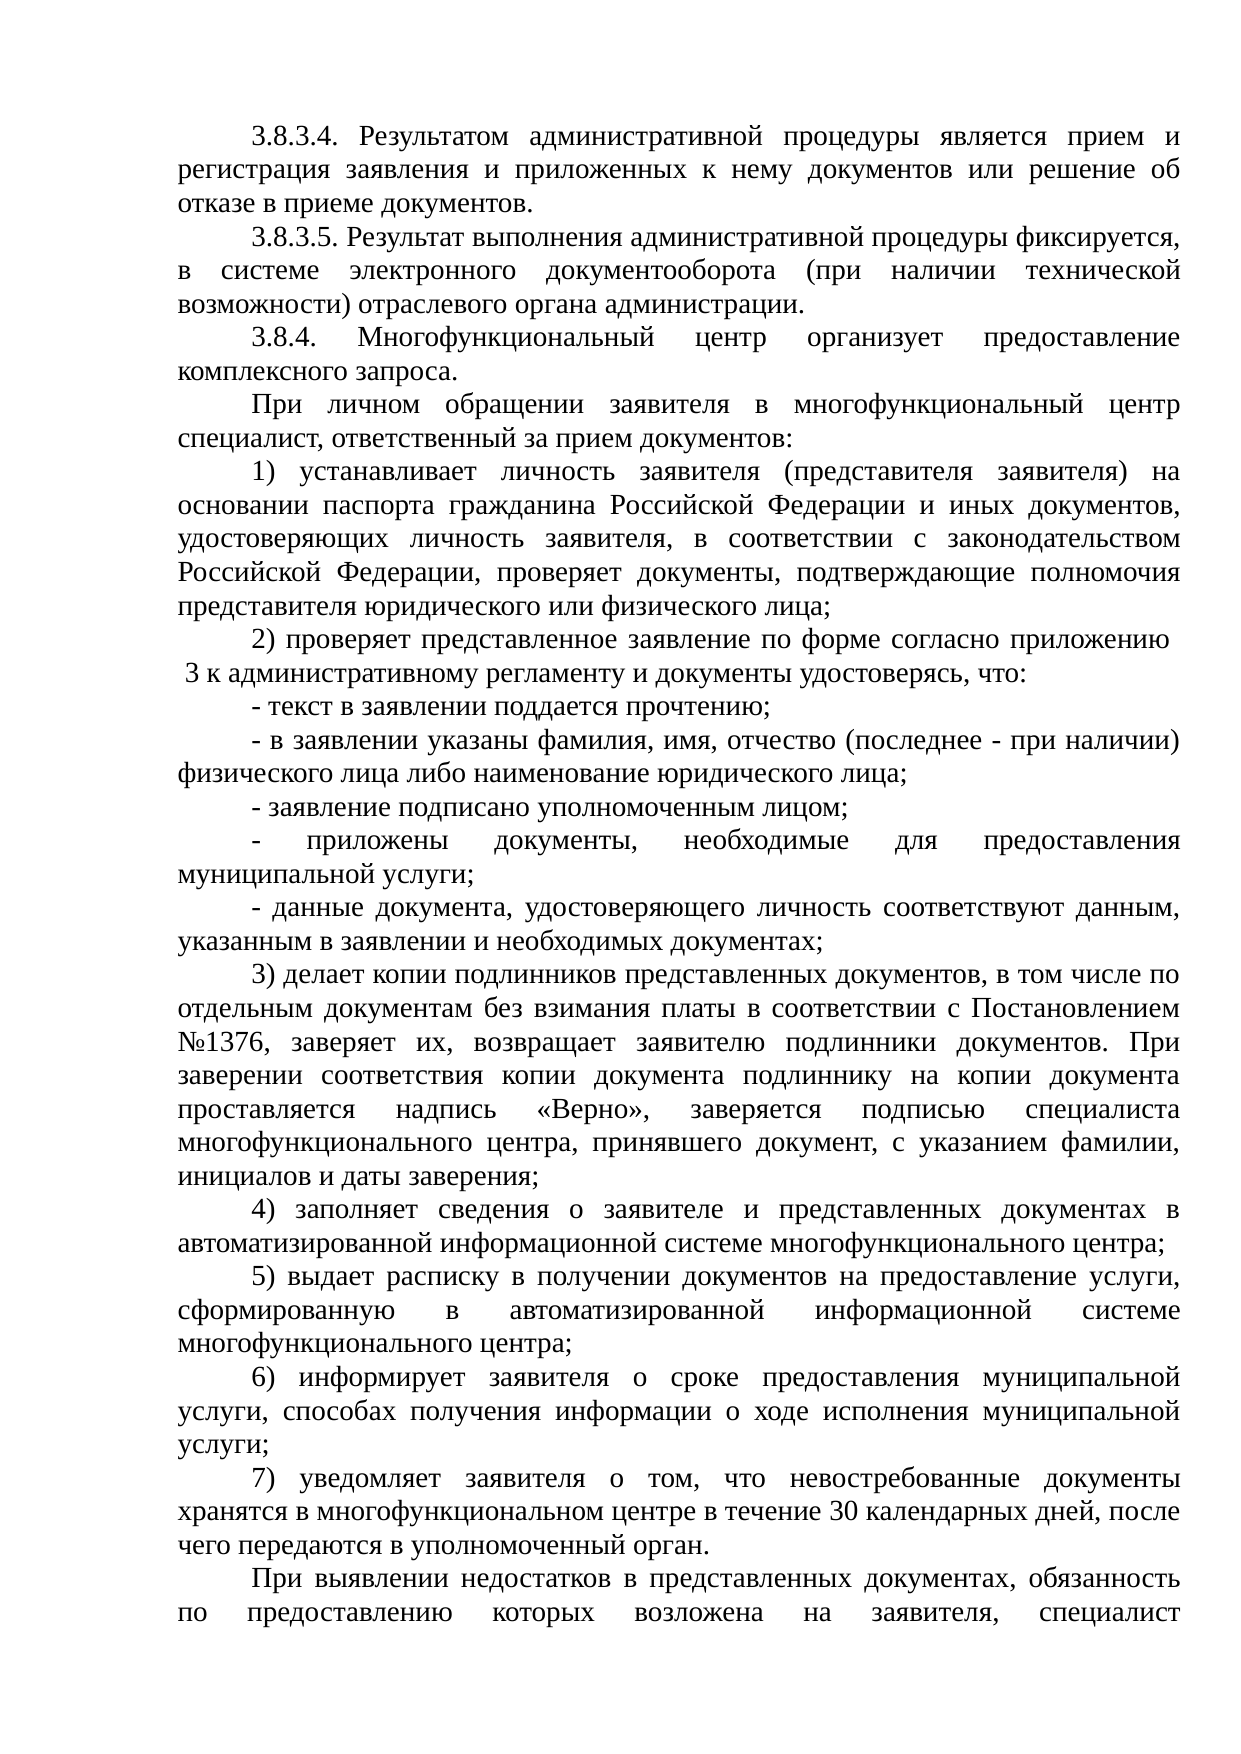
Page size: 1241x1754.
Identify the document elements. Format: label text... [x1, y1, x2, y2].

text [177, 1560, 1181, 1627]
text 3) делает копии подлинников представленных документов, в том числе по отдельным документам без взимания платы в соответствии с Постановлением №1376, заверяет их, возвращает заявителю подлинники документов. При заверении соответствия копии документа подлиннику на копии документа проставляется надпись «Верно», заверяется подписью специалиста многофункционального центра, принявшего документ, с указанием фамилии, инициалов и даты заверения; [177, 957, 1181, 1191]
text 3.8.4. Многофункциональный центр организует предоставление комплексного запроса. [177, 319, 1181, 386]
text - текст в заявлении поддается прочтению; [177, 688, 1181, 722]
text - приложены документы, необходимые для предоставления муниципальной услуги; [177, 822, 1181, 889]
text 3.8.3.4. Результатом административной процедуры является прием и регистрация заявления и приложенных к нему документов или решение об отказе в приеме документов. [177, 118, 1181, 219]
text - заявление подписано уполномоченным лицом; [177, 789, 1181, 822]
text 2) проверяет представленное заявление по форме согласно приложению 3 к административному регламенту и документы удостоверясь, что: [177, 621, 1181, 688]
text 7) уведомляет заявителя о том, что невостребованные документы хранятся в многофункциональном центре в течение 30 календарных дней, после чего передаются в уполномоченный орган. [177, 1460, 1181, 1560]
text При личном обращении заявителя в многофункциональный центр специалист, ответственный за прием документов: [177, 386, 1181, 453]
text 6) информирует заявителя о сроке предоставления муниципальной услуги, способах получения информации о ходе исполнения муниципальной услуги; [177, 1359, 1181, 1460]
text 5) выдает расписку в получении документов на предоставление услуги, сформированную в автоматизированной информационной системе многофункционального центра; [177, 1258, 1181, 1359]
text - данные документа, удостоверяющего личность соответствуют данным, указанным в заявлении и необходимых документах; [177, 889, 1181, 957]
text 4) заполняет сведения о заявителе и представленных документах в автоматизированной информационной системе многофункционального центра; [177, 1191, 1181, 1258]
text 1) устанавливает личность заявителя (представителя заявителя) на основании паспорта гражданина Российской Федерации и иных документов, удостоверяющих личность заявителя, в соответствии с законодательством Российской Федерации, проверяет документы, подтверждающие полномочия представителя юридического или физического лица; [177, 453, 1181, 621]
text - в заявлении указаны фамилия, имя, отчество (последнее - при наличии) физического лица либо наименование юридического лица; [177, 722, 1181, 789]
text 3.8.3.5. Результат выполнения административной процедуры фиксируется, в системе электронного документооборота (при наличии технической возможности) отраслевого органа администрации. [177, 219, 1181, 319]
